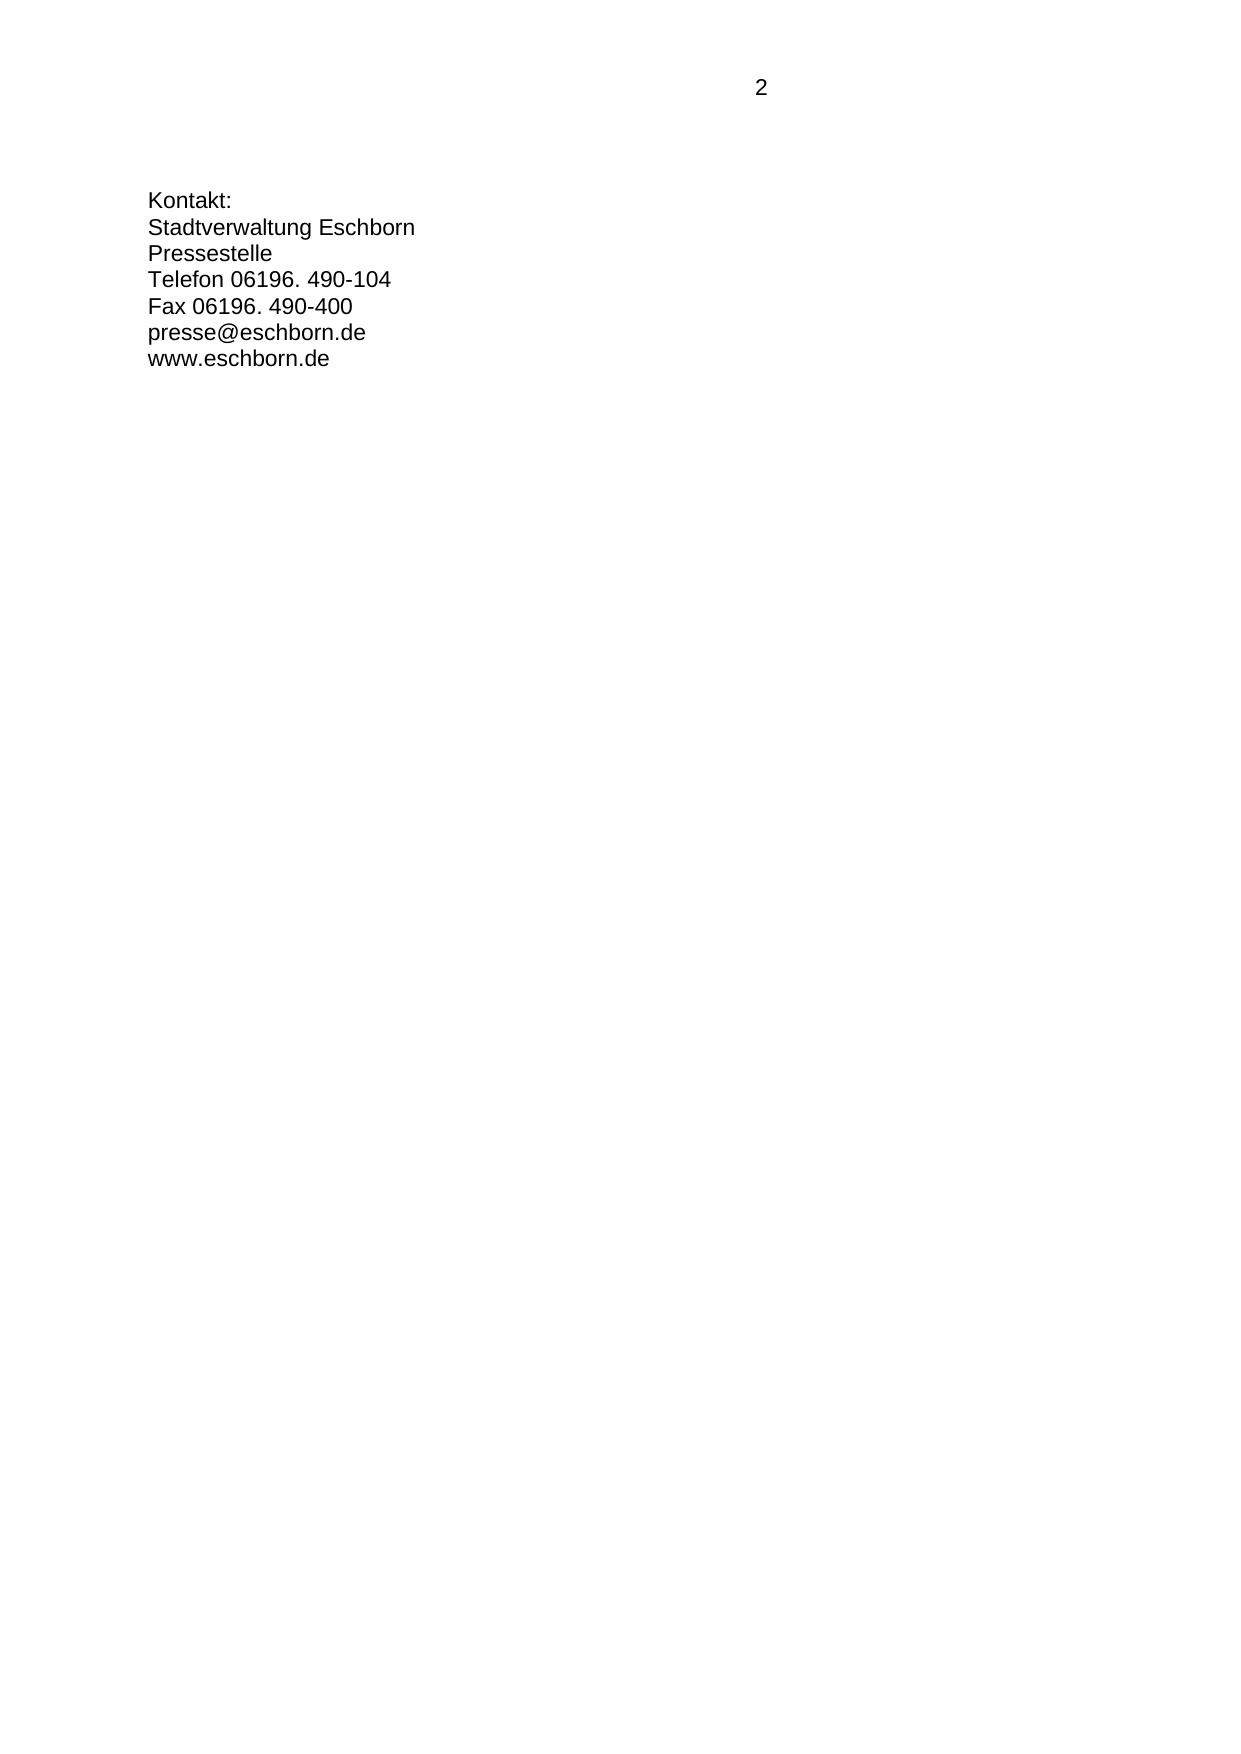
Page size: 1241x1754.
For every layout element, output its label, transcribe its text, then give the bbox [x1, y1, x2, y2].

text www.eschborn.de [148, 345, 768, 372]
text Kontakt: [148, 187, 765, 213]
text Fax 06196. 490-400 [148, 293, 768, 319]
text Telefon 06196. 490-104 [148, 266, 768, 293]
text Stadtverwaltung Eschborn [148, 213, 765, 240]
text presse@eschborn.de [148, 319, 768, 345]
text Pressestelle [148, 240, 765, 266]
